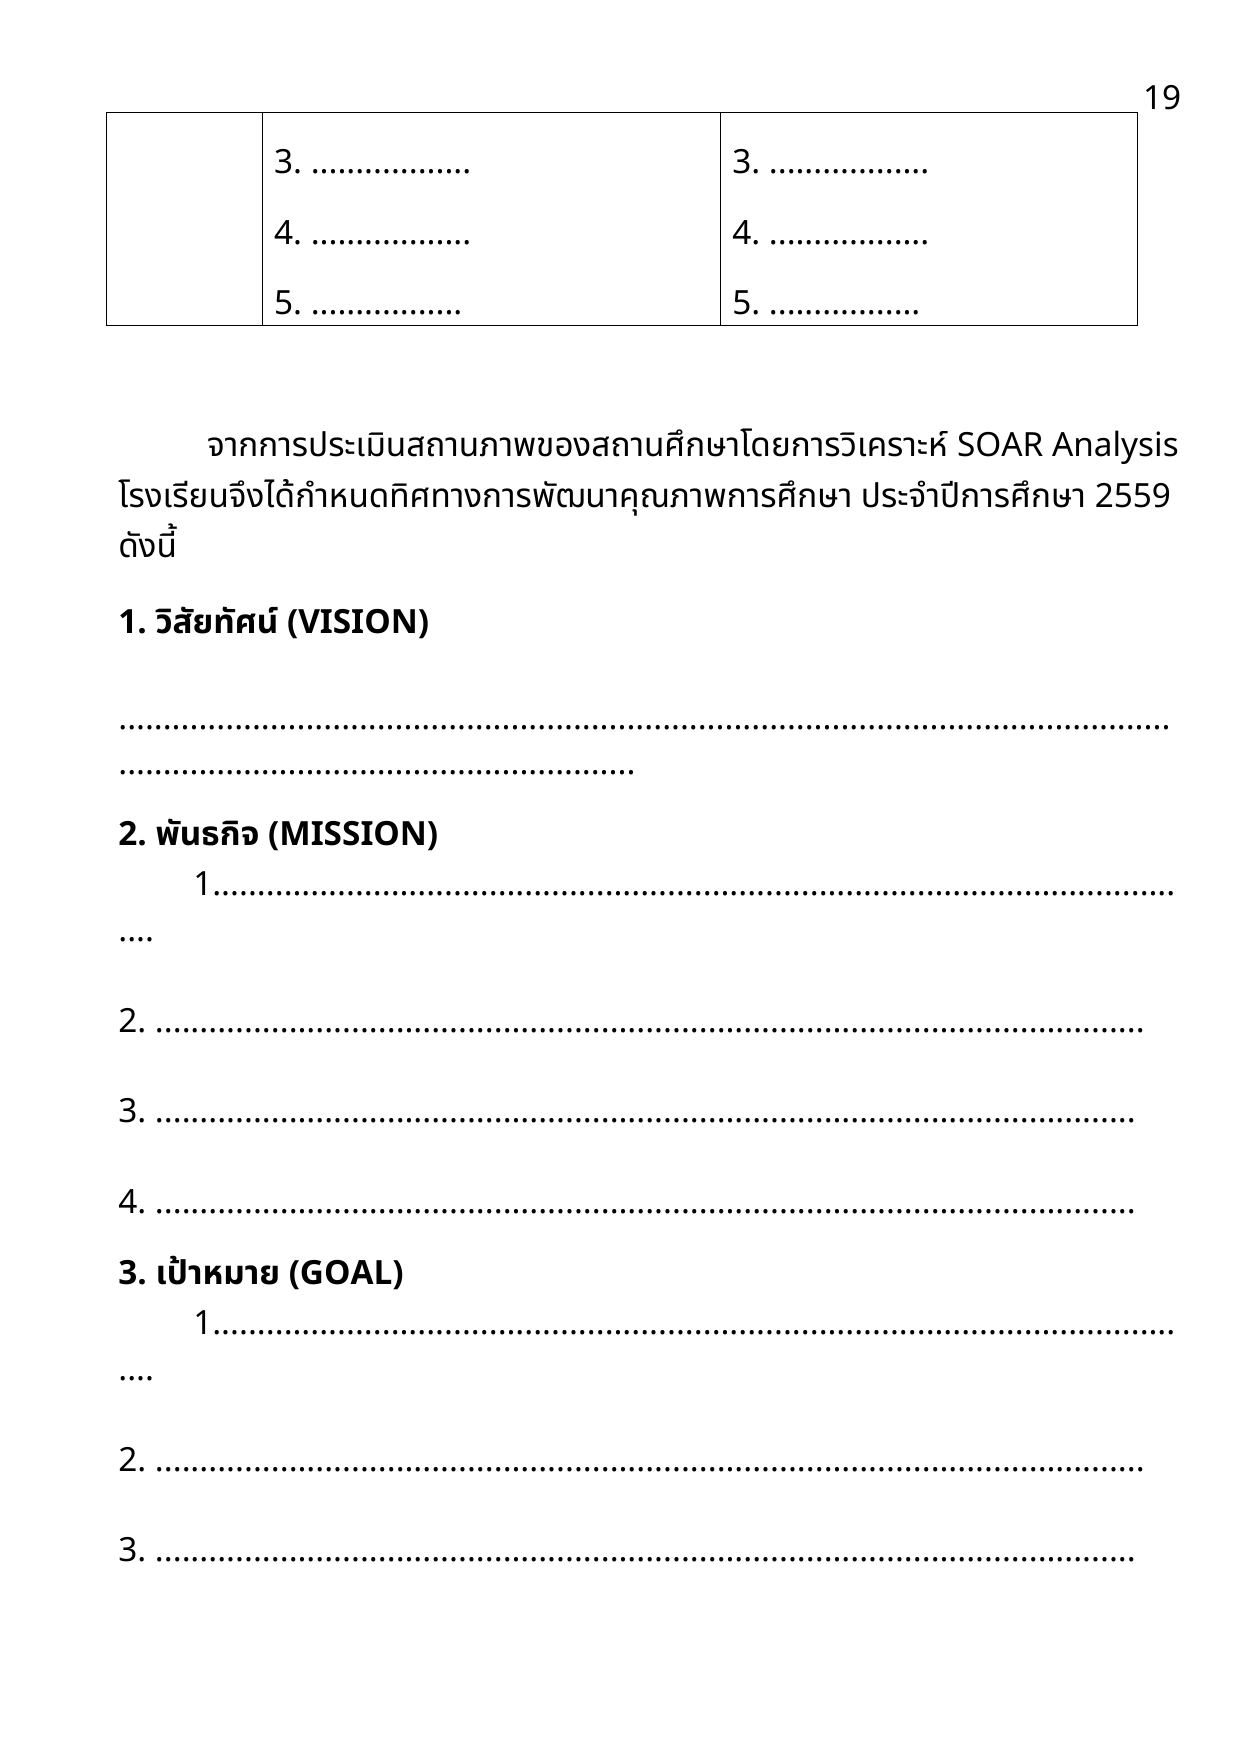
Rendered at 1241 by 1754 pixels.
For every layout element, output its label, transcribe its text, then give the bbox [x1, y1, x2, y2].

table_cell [721, 113, 1137, 324]
text 1. วิสัยทัศน์ (VISION) [118, 598, 1181, 648]
text 2. ............................................................................................................... [118, 1390, 1181, 1481]
text 1................................................................................................................ [118, 860, 1181, 951]
text ................................................................................................................................................................................ [118, 648, 1181, 784]
text 2. ............................................................................................................... [118, 951, 1181, 1042]
text 4. .............................................................................................................. [118, 1133, 1181, 1223]
text 1................................................................................................................ [118, 1299, 1181, 1390]
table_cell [263, 113, 720, 324]
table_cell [107, 113, 262, 324]
text 2. พันธกิจ (MISSION) [118, 809, 1181, 860]
text จากการประเมินสถานภาพของสถานศึกษาโดยการวิเคราะห์ SOAR Analysis โรงเรียนจึงได้กำหนดทิศทางการพัฒนาคุณภาพการศึกษา ประจำปีการศึกษา 2559 ดังนี้ [118, 421, 1181, 573]
text 3. .............................................................................................................. [118, 1042, 1181, 1133]
text 3. .............................................................................................................. [118, 1481, 1181, 1572]
text 3. เป้าหมาย (GOAL) [118, 1248, 1181, 1299]
